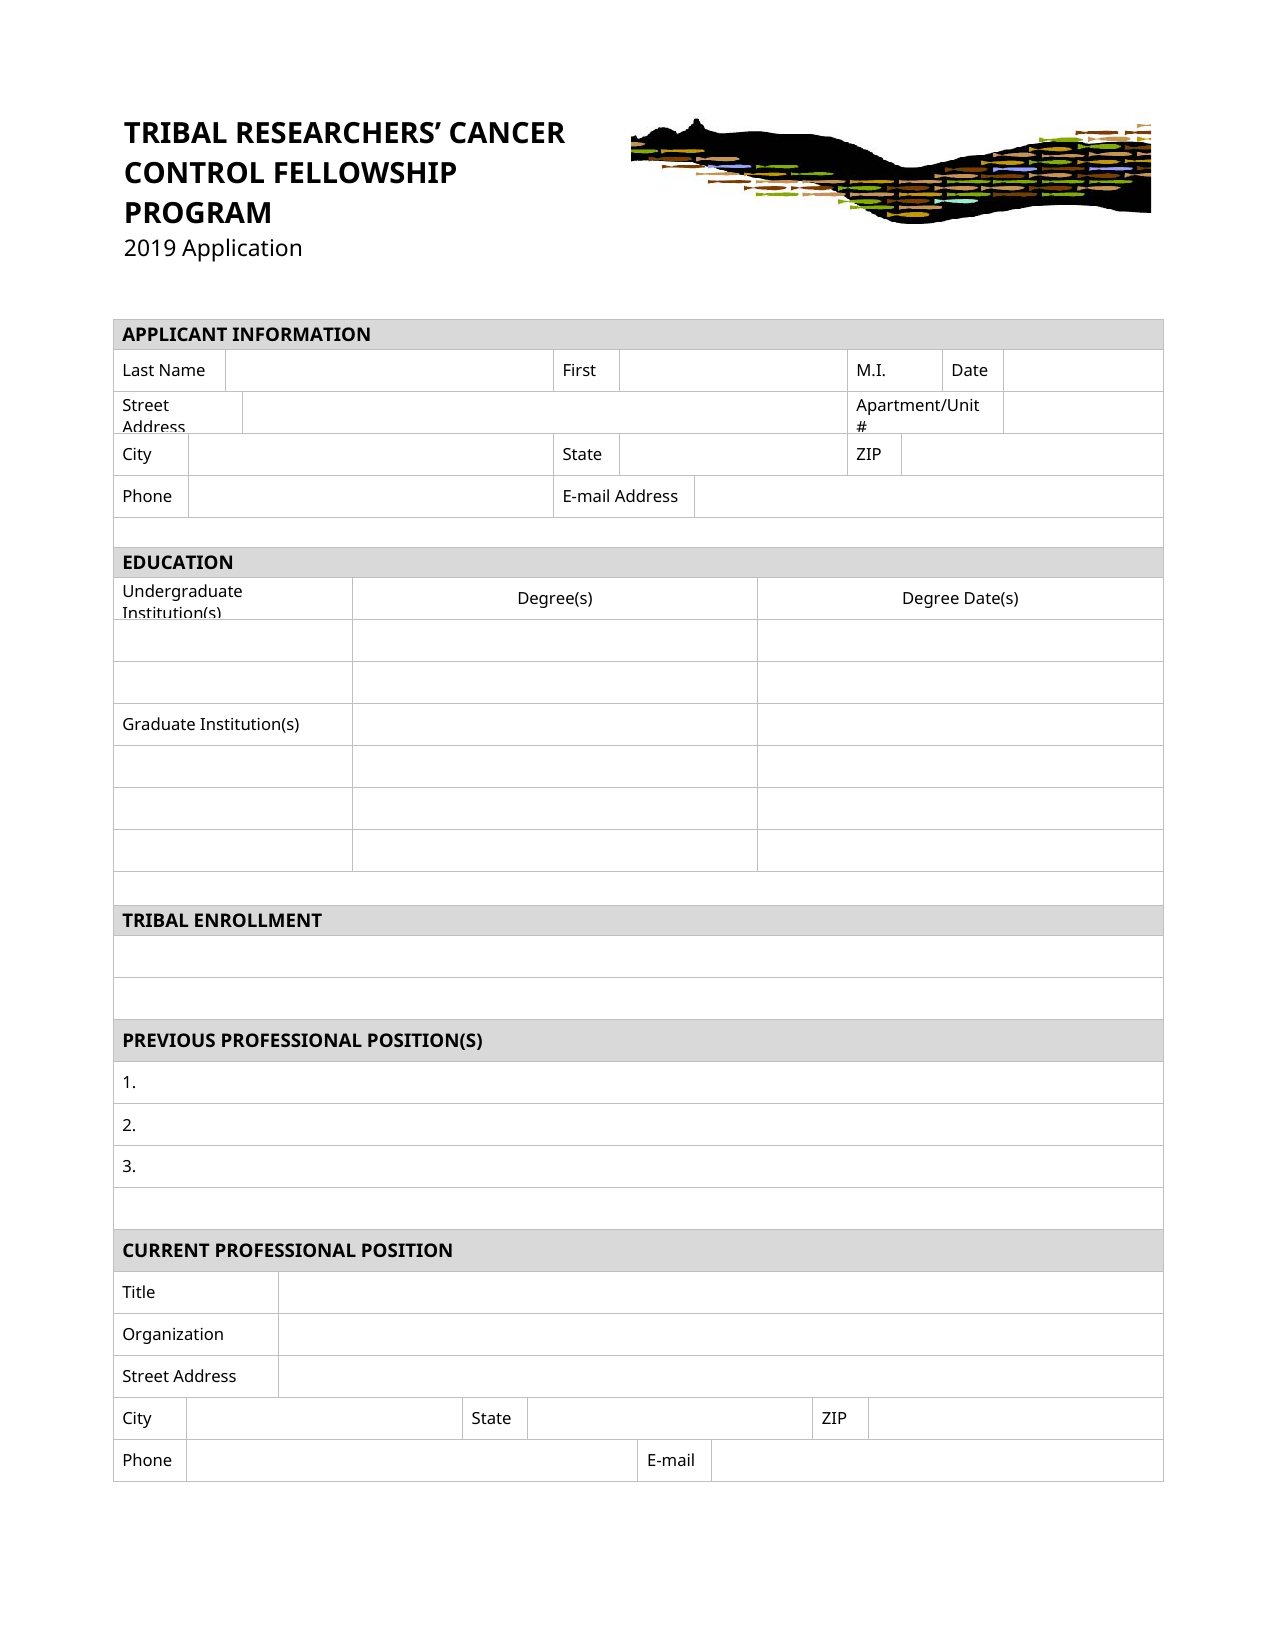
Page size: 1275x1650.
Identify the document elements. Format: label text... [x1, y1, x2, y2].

table_cell Apartment/Unit # [848, 392, 1003, 433]
table_cell 1. [114, 1062, 1163, 1103]
table_cell Current Professional PositioN [114, 1230, 1163, 1271]
table_cell Street Address [114, 1356, 278, 1397]
table_cell [620, 434, 847, 475]
table_cell [620, 350, 847, 391]
table_cell [279, 1356, 1163, 1397]
table_cell 2. [114, 1104, 1163, 1145]
table_cell [353, 620, 757, 661]
table_cell [114, 830, 352, 871]
table_cell [187, 1398, 462, 1439]
table_cell [243, 392, 847, 433]
table_cell Undergraduate Institution(s) [114, 578, 352, 619]
table_cell [226, 350, 553, 391]
table_cell First [554, 350, 619, 391]
table_cell [189, 434, 553, 475]
table_cell ZIP [848, 434, 901, 475]
table_cell [114, 788, 352, 829]
table_cell Previous Professional Position(s) [114, 1020, 1163, 1061]
table_cell [902, 434, 1163, 475]
table_cell City [114, 1398, 186, 1439]
table_cell Degree(s) [353, 578, 757, 619]
table_cell [114, 620, 352, 661]
table_cell [1004, 350, 1163, 391]
table_cell Date [943, 350, 1003, 391]
table_cell [712, 1440, 1163, 1481]
table_header Applicant Information [114, 320, 1163, 349]
table_cell [114, 978, 1163, 1019]
table_cell [114, 662, 352, 703]
table_cell Tribal Enrollment [114, 906, 1163, 935]
table_cell E-mail Address [554, 476, 694, 517]
table_cell [353, 746, 757, 787]
table_cell [189, 476, 553, 517]
table_cell [187, 1440, 637, 1481]
table_cell Title [114, 1272, 278, 1313]
table_cell [114, 746, 352, 787]
table_cell [758, 746, 1163, 787]
table_cell Organization [114, 1314, 278, 1355]
table_cell [353, 788, 757, 829]
table_cell ZIP [813, 1398, 868, 1439]
table_cell Phone [114, 1440, 186, 1481]
table_cell [1004, 392, 1163, 433]
table_cell Graduate Institution(s) [114, 704, 352, 745]
table_cell [758, 662, 1163, 703]
table_cell [353, 704, 757, 745]
table_cell [114, 936, 1163, 977]
table_header [620, 113, 1162, 296]
table_cell [869, 1398, 1163, 1439]
table_cell [353, 662, 757, 703]
table_cell State [554, 434, 619, 475]
table_cell [279, 1314, 1163, 1355]
table_cell Phone [114, 476, 188, 517]
picture [631, 112, 1152, 224]
table_cell Street Address [114, 392, 242, 433]
table_cell M.I. [848, 350, 942, 391]
table_cell [114, 872, 1163, 905]
table_cell [758, 620, 1163, 661]
table_cell [695, 476, 1163, 517]
table_cell [279, 1272, 1163, 1313]
table_cell [758, 704, 1163, 745]
table_cell Degree Date(s) [758, 578, 1163, 619]
table_cell [758, 830, 1163, 871]
table_cell Education [114, 548, 1163, 577]
table_cell [353, 830, 757, 871]
table_cell E-mail [638, 1440, 711, 1481]
table_cell [114, 1188, 1163, 1229]
table_cell 3. [114, 1146, 1163, 1187]
table_cell [758, 788, 1163, 829]
table_header Tribal Researchers’ Cancer Control Fellowship Program 2019 Application [113, 113, 619, 296]
table_cell State [463, 1398, 527, 1439]
table_cell City [114, 434, 188, 475]
table_cell Last Name [114, 350, 225, 391]
table_cell [528, 1398, 812, 1439]
table_cell [114, 518, 1163, 547]
